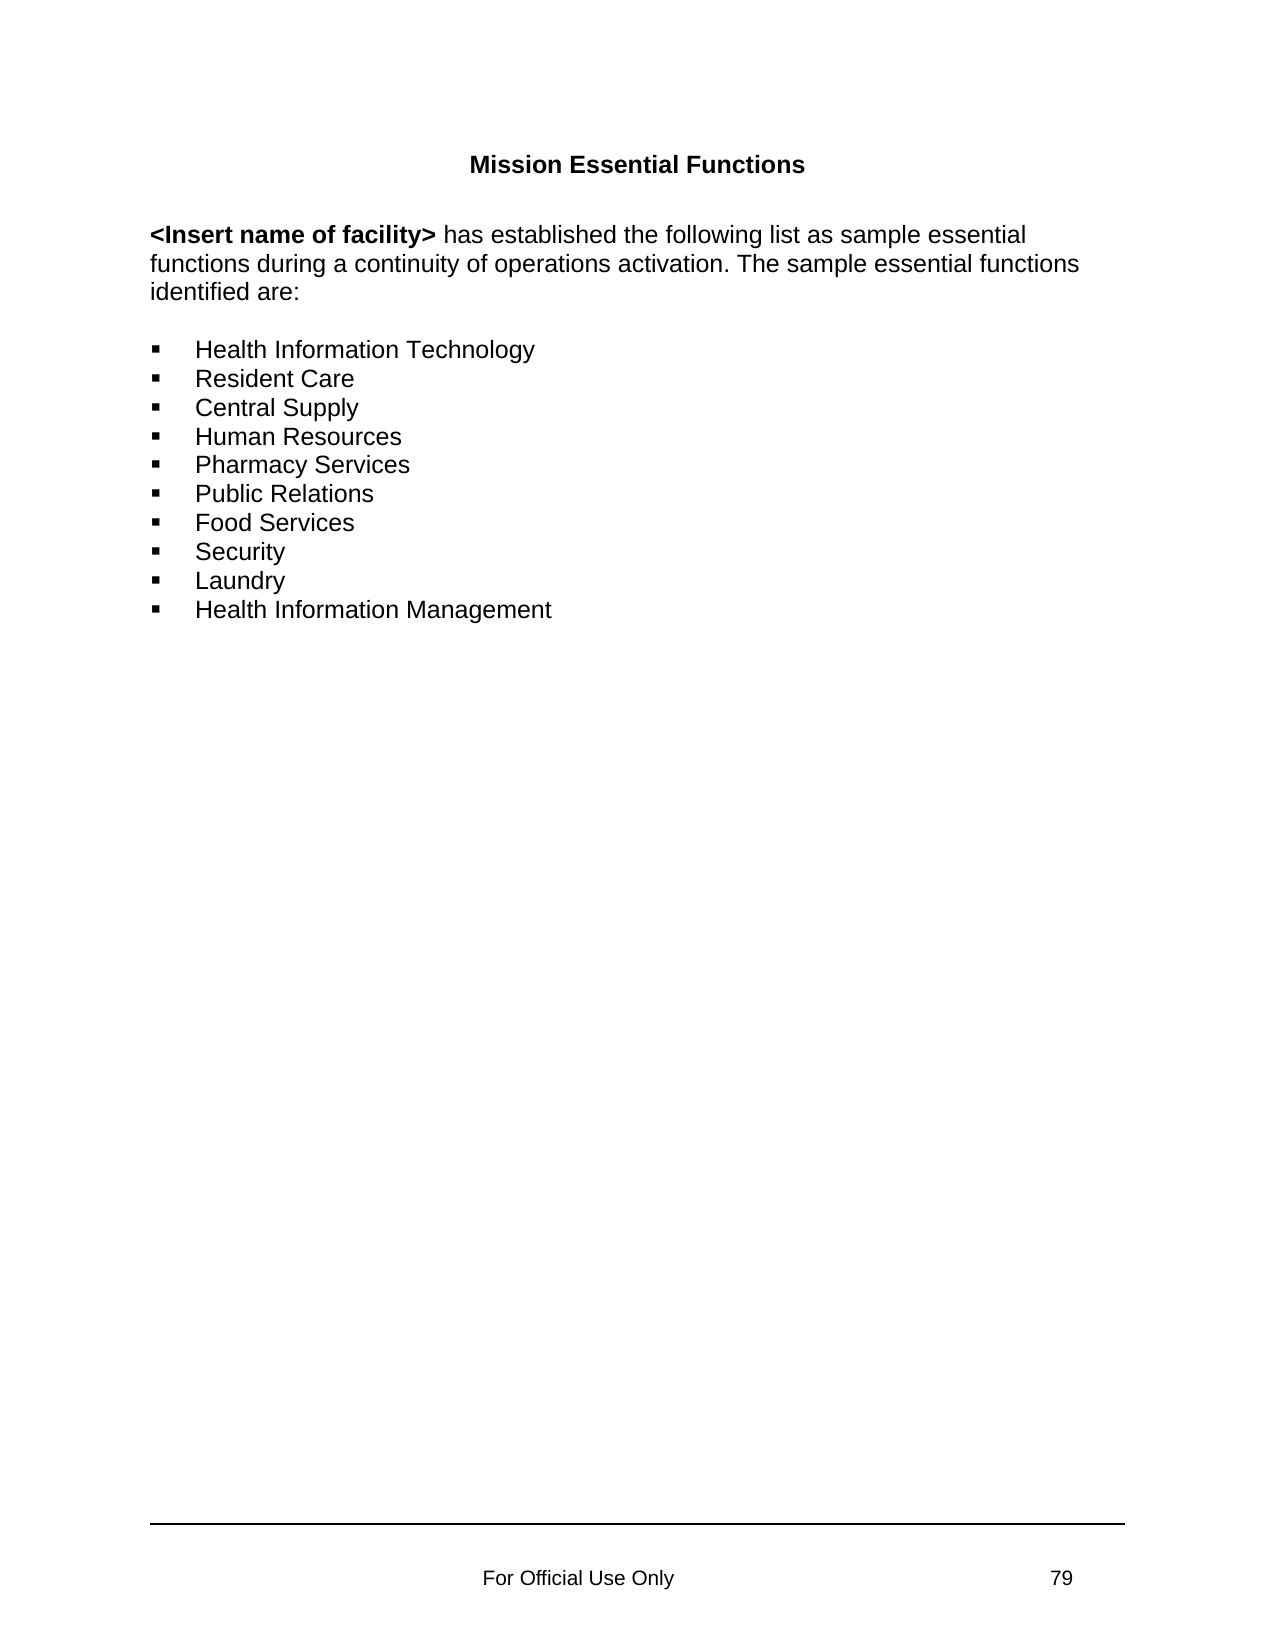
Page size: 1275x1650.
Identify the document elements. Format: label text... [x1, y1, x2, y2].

list Resident Care [150, 364, 1125, 393]
list Central Supply [150, 393, 1125, 421]
list Food Services [150, 508, 1125, 537]
subtitle Mission Essential Functions [150, 150, 1125, 179]
list Laundry [150, 566, 1125, 594]
text <Insert name of facility> has established the following list as sample essential functions during a continuity of operations activation. The sample essential functions identified are: [150, 220, 1125, 306]
list Health Information Management [150, 594, 1125, 623]
list Pharmacy Services [150, 450, 1125, 479]
list Public Relations [150, 479, 1125, 508]
list Health Information Technology [150, 335, 1125, 364]
list Human Resources [150, 421, 1125, 450]
list Security [150, 537, 1125, 566]
